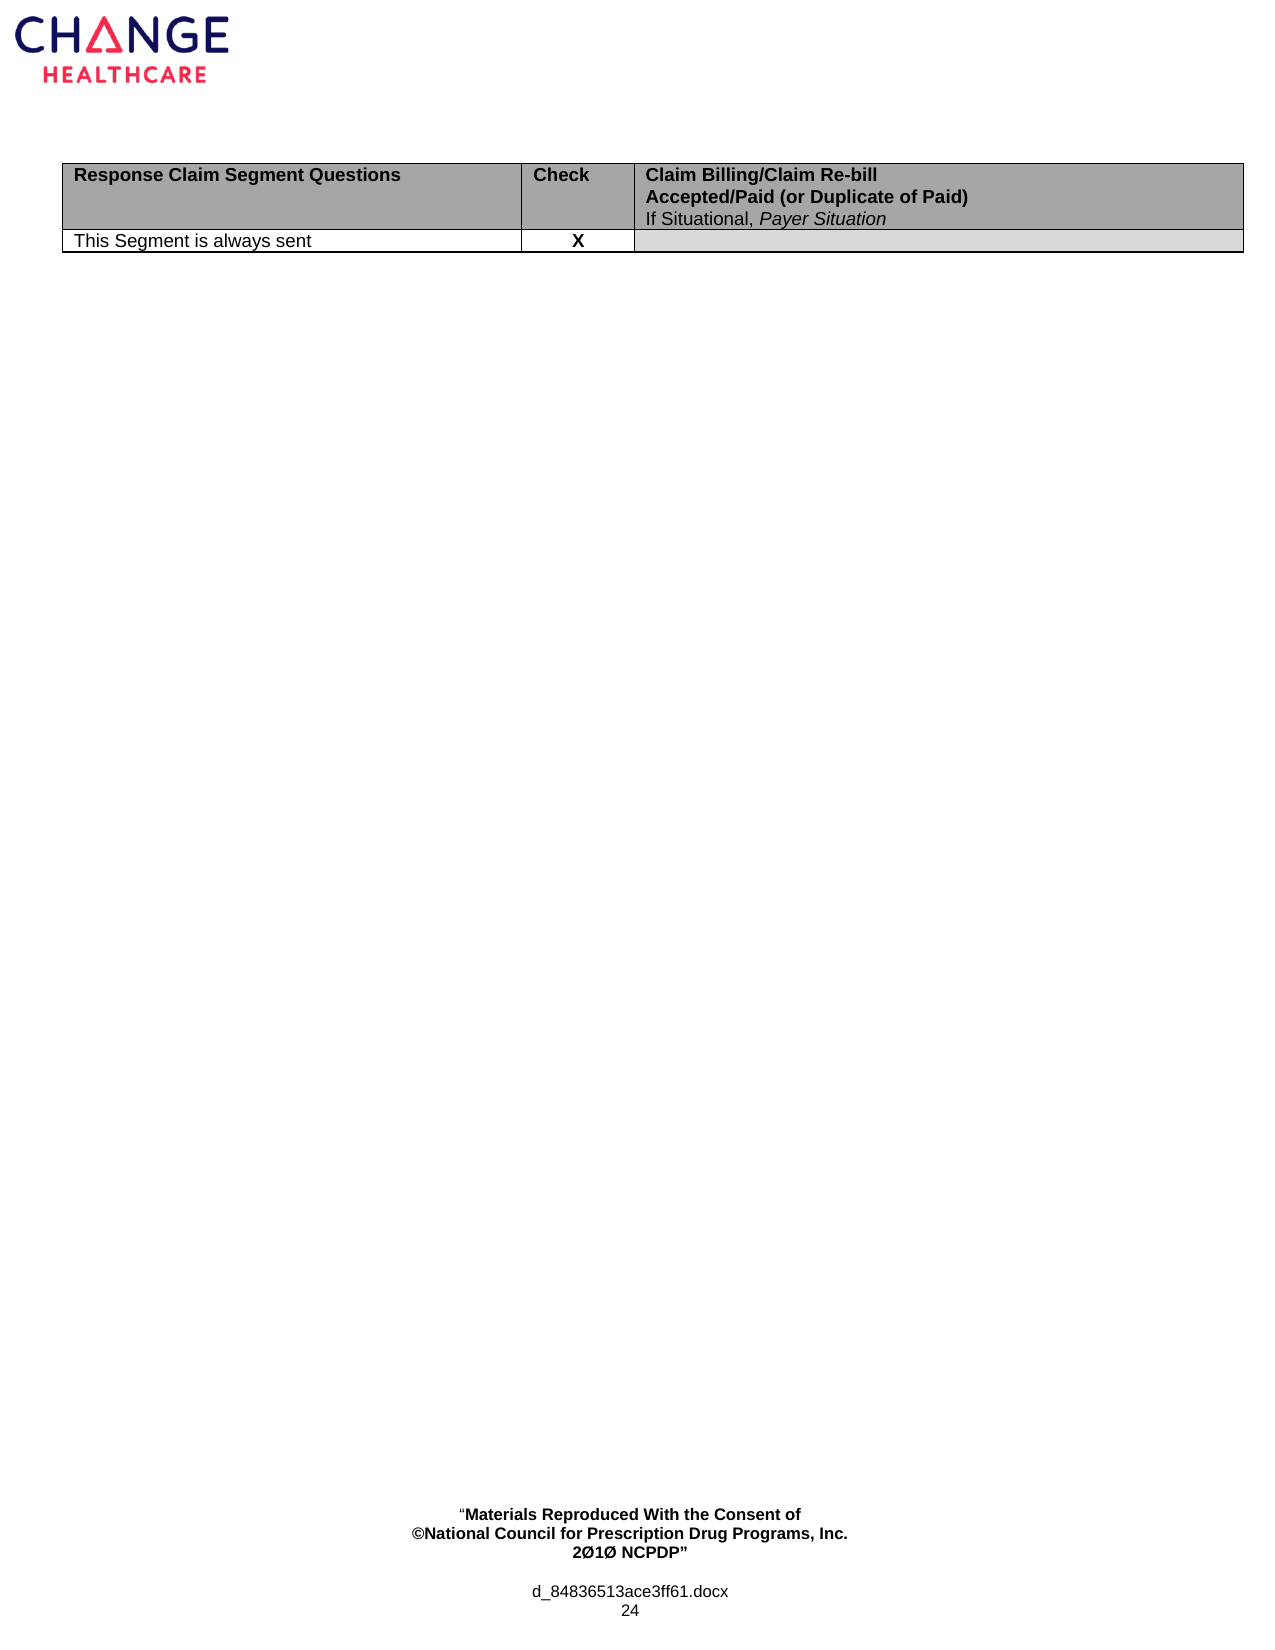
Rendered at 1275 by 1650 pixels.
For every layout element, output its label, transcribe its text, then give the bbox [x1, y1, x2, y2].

table_header Claim Billing/Claim Re-bill Accepted/Paid (or Duplicate of Paid) If Situational, Payer Situation [635, 164, 1243, 229]
table_cell X [522, 230, 634, 251]
picture [15, 16, 229, 83]
table_cell [635, 230, 1243, 251]
table_cell This Segment is always sent [63, 230, 521, 251]
table_header Check [522, 164, 634, 229]
table_header Response Claim Segment Questions [63, 164, 521, 229]
